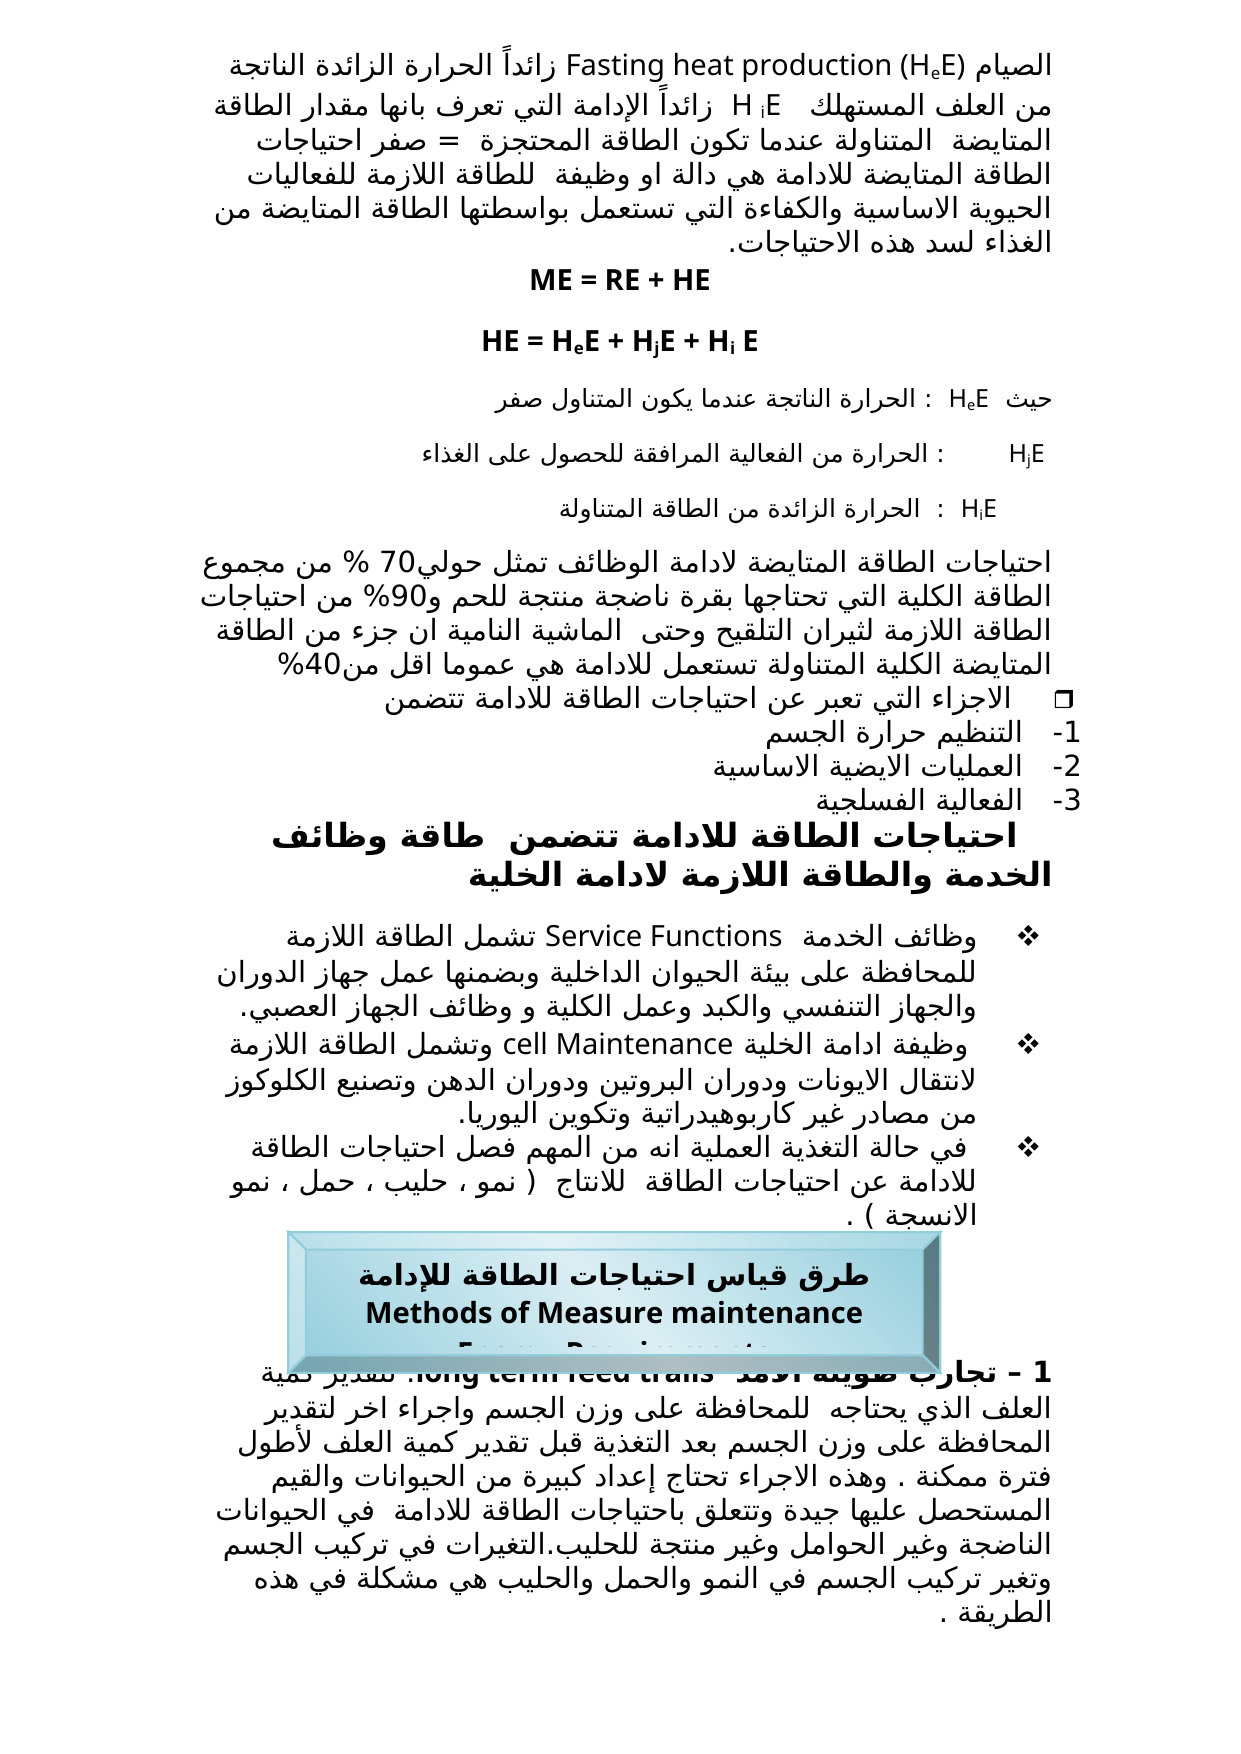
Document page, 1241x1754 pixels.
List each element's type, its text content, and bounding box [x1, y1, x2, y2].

text احتياجات الطاقة للادامة تتضمن طاقة وظائف الخدمة والطاقة اللازمة لادامة الخلية [187, 817, 1053, 895]
text HiE : الحرارة الزائدة من الطاقة المتناولة [187, 490, 1053, 524]
list التنظيم حرارة الجسم [187, 715, 1053, 749]
text احتياجات الطاقة المتايضة لادامة الوظائف تمثل حولي70 % من مجموع الطاقة الكلية التي تحتاجها بقرة ناضجة منتجة للحم و90% من احتياجات الطاقة اللازمة لثيران التلقيح وحتى الماشية النامية ان جزء من الطاقة المتايضة الكلية المتناولة تستعمل للادامة هي عموما اقل من40% [187, 545, 1053, 681]
text ME = RE + HE [187, 259, 1053, 299]
list في حالة التغذية العملية انه من المهم فصل احتياجات الطاقة للادامة عن احتياجات الطاقة للانتاج ( نمو ، حليب ، حمل ، نمو الانسجة ) . [187, 1131, 1015, 1233]
text HjE : الحرارة من الفعالية المرافقة للحصول على الغذاء [187, 436, 1053, 469]
list العمليات الايضية الاساسية [187, 749, 1053, 783]
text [187, 44, 1053, 259]
list الفعالية الفسلجية [187, 783, 1053, 817]
text 1 – تجارب طويلة الأمد long term feed trails: لتقدير كمية العلف الذي يحتاجه للمحافظة على وزن الجسم واجراء اخر لتقدير المحافظة على وزن الجسم بعد التغذية قبل تقدير كمية العلف لأطول فترة ممكنة . وهذه الاجراء تحتاج إعداد كبيرة من الحيوانات والقيم المستحصل عليها جيدة وتتعلق باحتياجات الطاقة للادامة في الحيوانات الناضجة وغير الحوامل وغير منتجة للحليب.التغيرات في تركيب الجسم وتغير تركيب الجسم في النمو والحمل والحليب هي مشكلة في هذه الطريقة . [187, 1352, 1053, 1629]
list وظائف الخدمة Service Functions تشمل الطاقة اللازمة للمحافظة على بيئة الحيوان الداخلية وبضمنها عمل جهاز الدوران والجهاز التنفسي والكبد وعمل الكلية و وظائف الجهاز العصبي. [187, 916, 1015, 1023]
list الاجزاء التي تعبر عن احتياجات الطاقة للادامة تتضمن [187, 681, 1053, 715]
list وظيفة ادامة الخلية cell Maintenance وتشمل الطاقة اللازمة لانتقال الايونات ودوران البروتين ودوران الدهن وتصنيع الكلوكوز من مصادر غير كاربوهيدراتية وتكوين اليوريا. [187, 1023, 1015, 1131]
text HE = HeE + HjE + Hi E [187, 320, 1053, 360]
text حيث HeE : الحرارة الناتجة عندما يكون المتناول صفر [187, 381, 1053, 415]
